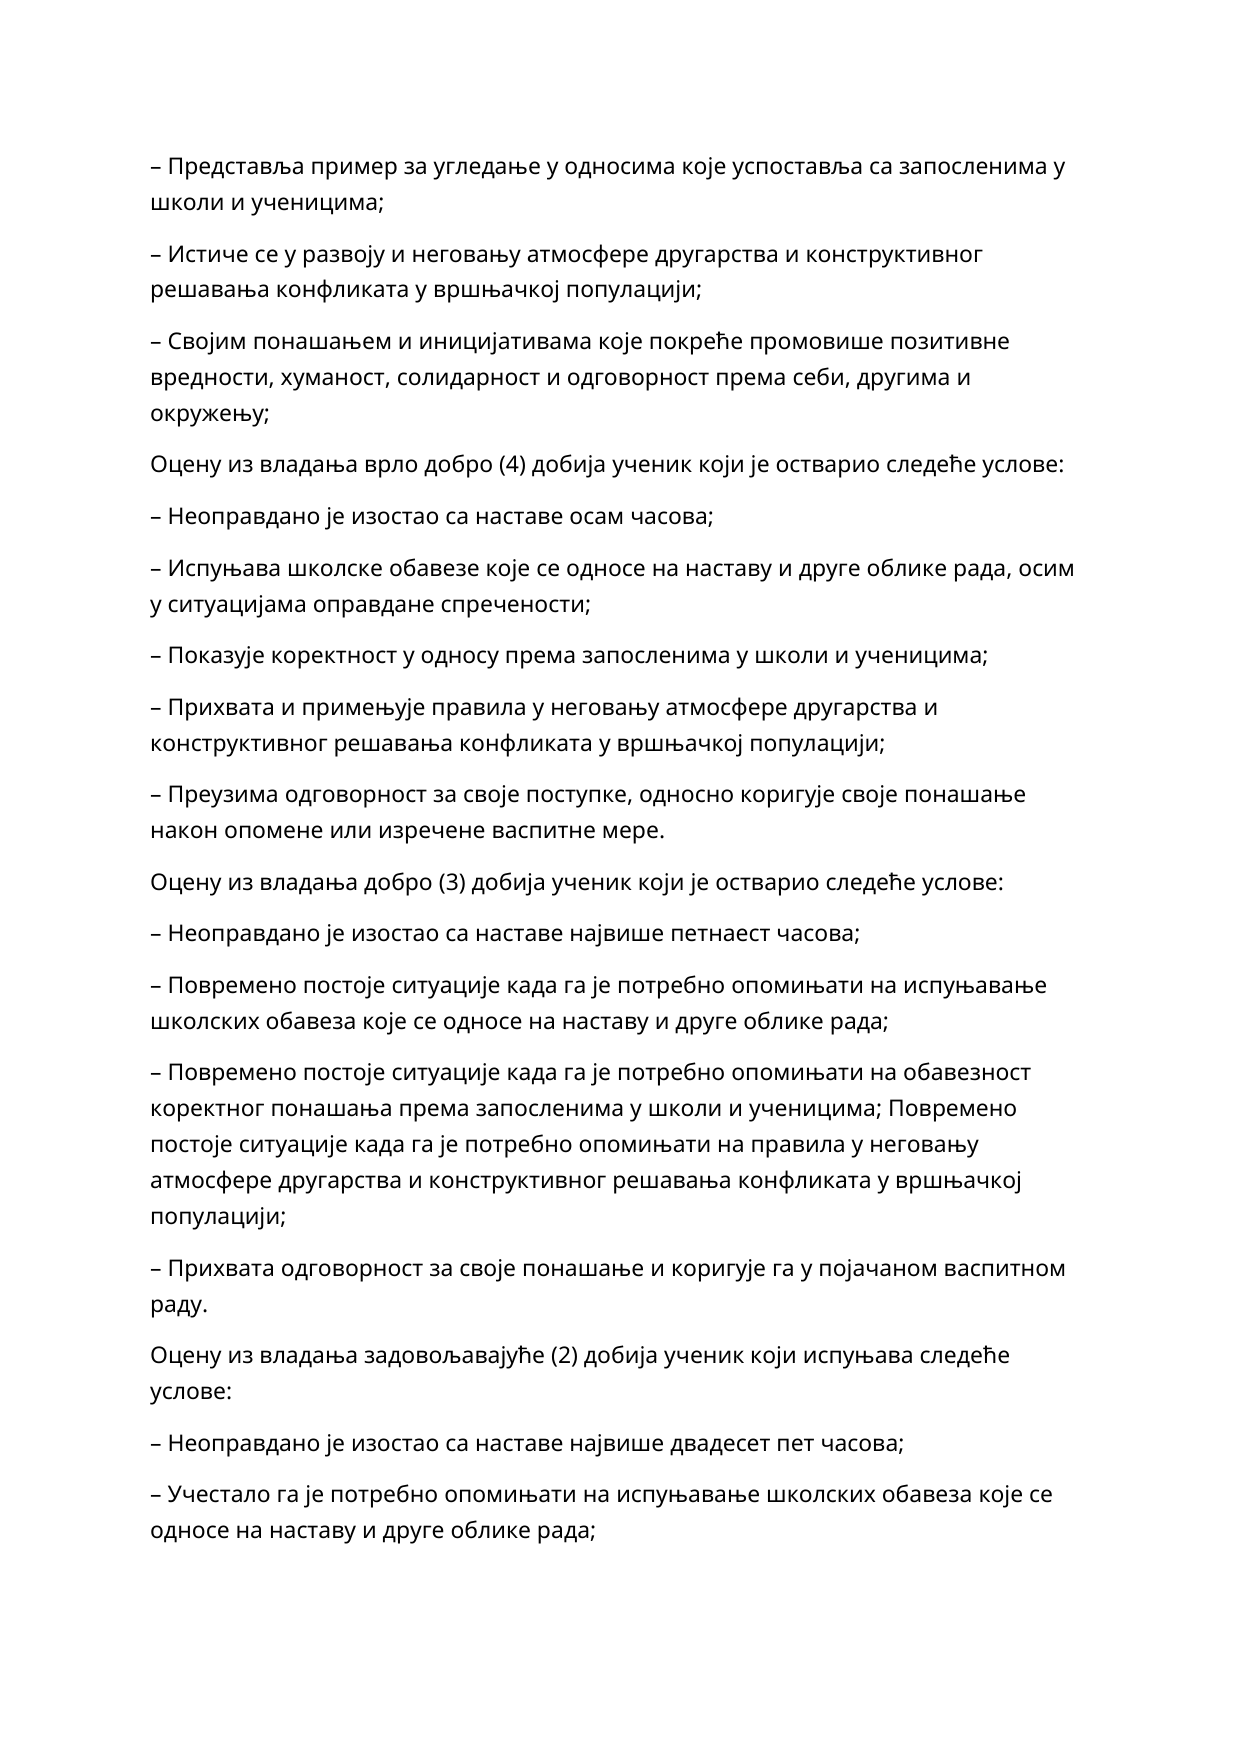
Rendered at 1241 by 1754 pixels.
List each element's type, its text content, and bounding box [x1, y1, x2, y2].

text – Прихвата одговорност за своје понашање и коригује га у појачаном васпитном раду. [150, 1252, 1090, 1319]
text Оцену из владања задовољавајуће (2) добија ученик који испуњава следеће услове: [150, 1339, 1090, 1406]
text – Прихвата и примењује правила у неговању атмосфере другарства и конструктивног решавања конфликата у вршњачкој популацији; [150, 691, 1090, 758]
text Оцену из владања добро (3) добија ученик који је остварио следеће услове: [150, 866, 1090, 897]
text – Неоправдано је изостао са наставе осам часова; [150, 500, 1090, 531]
text Оцену из владања врло добро (4) добија ученик који је остварио следеће услове: [150, 448, 1090, 480]
text – Истиче се у развоју и неговању атмосфере другарства и конструктивног решавања конфликата у вршњачкој популацији; [150, 237, 1090, 305]
text – Неоправдано је изостао са наставе највише петнаест часова; [150, 917, 1090, 948]
text – Својим понашањем и иницијативама које покреће промовише позитивне вредности, хуманост, солидарност и одговорност према себи, другима и окружењу; [150, 325, 1090, 428]
text – Повремено постоје ситуације када га је потребно опомињати на обавезност коректног понашања према запосленима у школи и ученицима; Повремено постоје ситуације када га је потребно опомињати на правила у неговању атмосфере другарства и конструктивног решавања конфликата у вршњачкој популацији; [150, 1056, 1090, 1231]
text – Повремено постоје ситуације када га је потребно опомињати на испуњавање школских обавеза које се односе на наставу и друге облике рада; [150, 969, 1090, 1036]
text – Показује коректност у односу према запосленима у школи и ученицима; [150, 639, 1090, 670]
text – Представља пример за угледање у односима које успоставља са запосленима у школи и ученицима; [150, 150, 1090, 217]
text – Учестало га је потребно опомињати на испуњавање школских обавеза које се односе на наставу и друге облике рада; [150, 1478, 1090, 1545]
text – Преузима одговорност за своје поступке, односно коригује своје понашање након опомене или изречене васпитне мере. [150, 778, 1090, 845]
text – Неоправдано је изостао са наставе највише двадесет пет часова; [150, 1427, 1090, 1458]
text – Испуњава школске обавезе које се односе на наставу и друге облике рада, осим у ситуацијама оправдане спречености; [150, 552, 1090, 619]
